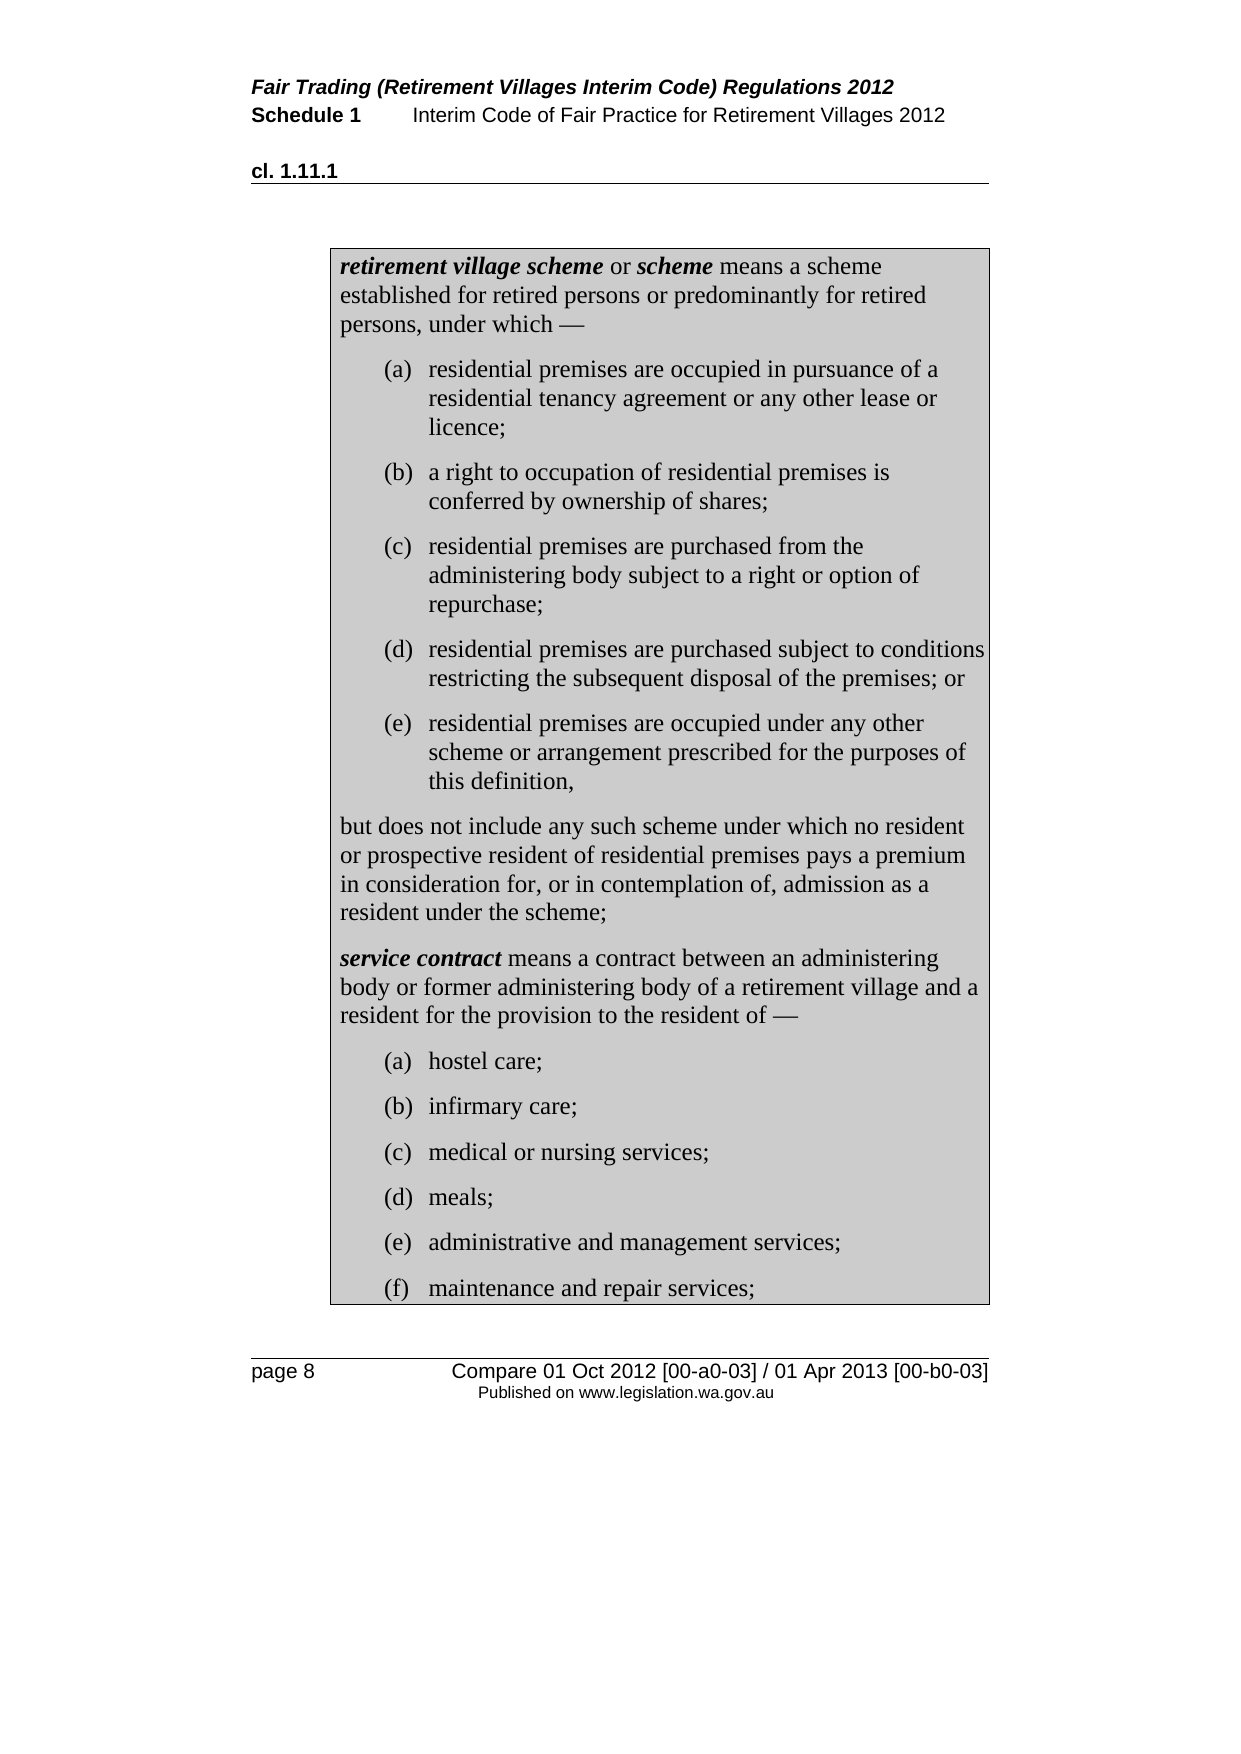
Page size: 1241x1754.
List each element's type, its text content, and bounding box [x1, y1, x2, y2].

subtitle (c) medical or nursing services; [331, 1133, 989, 1165]
subtitle (e) administrative and management services; [331, 1224, 989, 1256]
subtitle (a) residential premises are occupied in pursuance of a residential tenancy agreement or any other lease or licence; [331, 351, 989, 440]
subtitle (e) residential premises are occupied under any other scheme or arrangement prescribed for the purposes of this definition, [331, 705, 989, 794]
subtitle service contract means a contract between an administering body or former administering body of a retirement village and a resident for the provision to the resident of — [331, 940, 989, 1029]
subtitle (d) residential premises are purchased subject to conditions restricting the subsequent disposal of the premises; or [331, 631, 989, 692]
subtitle (b) infirmary care; [331, 1088, 989, 1120]
subtitle retirement village scheme or scheme means a scheme established for retired persons or predominantly for retired persons, under which — [331, 249, 989, 337]
subtitle (d) meals; [331, 1179, 989, 1211]
subtitle (c) residential premises are purchased from the administering body subject to a right or option of repurchase; [331, 528, 989, 617]
subtitle but does not include any such scheme under which no resident or prospective resident of residential premises pays a premium in consideration for, or in contemplation of, admission as a resident under the scheme; [331, 808, 989, 926]
subtitle (b) a right to occupation of residential premises is conferred by ownership of shares; [331, 454, 989, 514]
subtitle (f) maintenance and repair services; [331, 1270, 989, 1304]
subtitle (a) hostel care; [331, 1043, 989, 1074]
